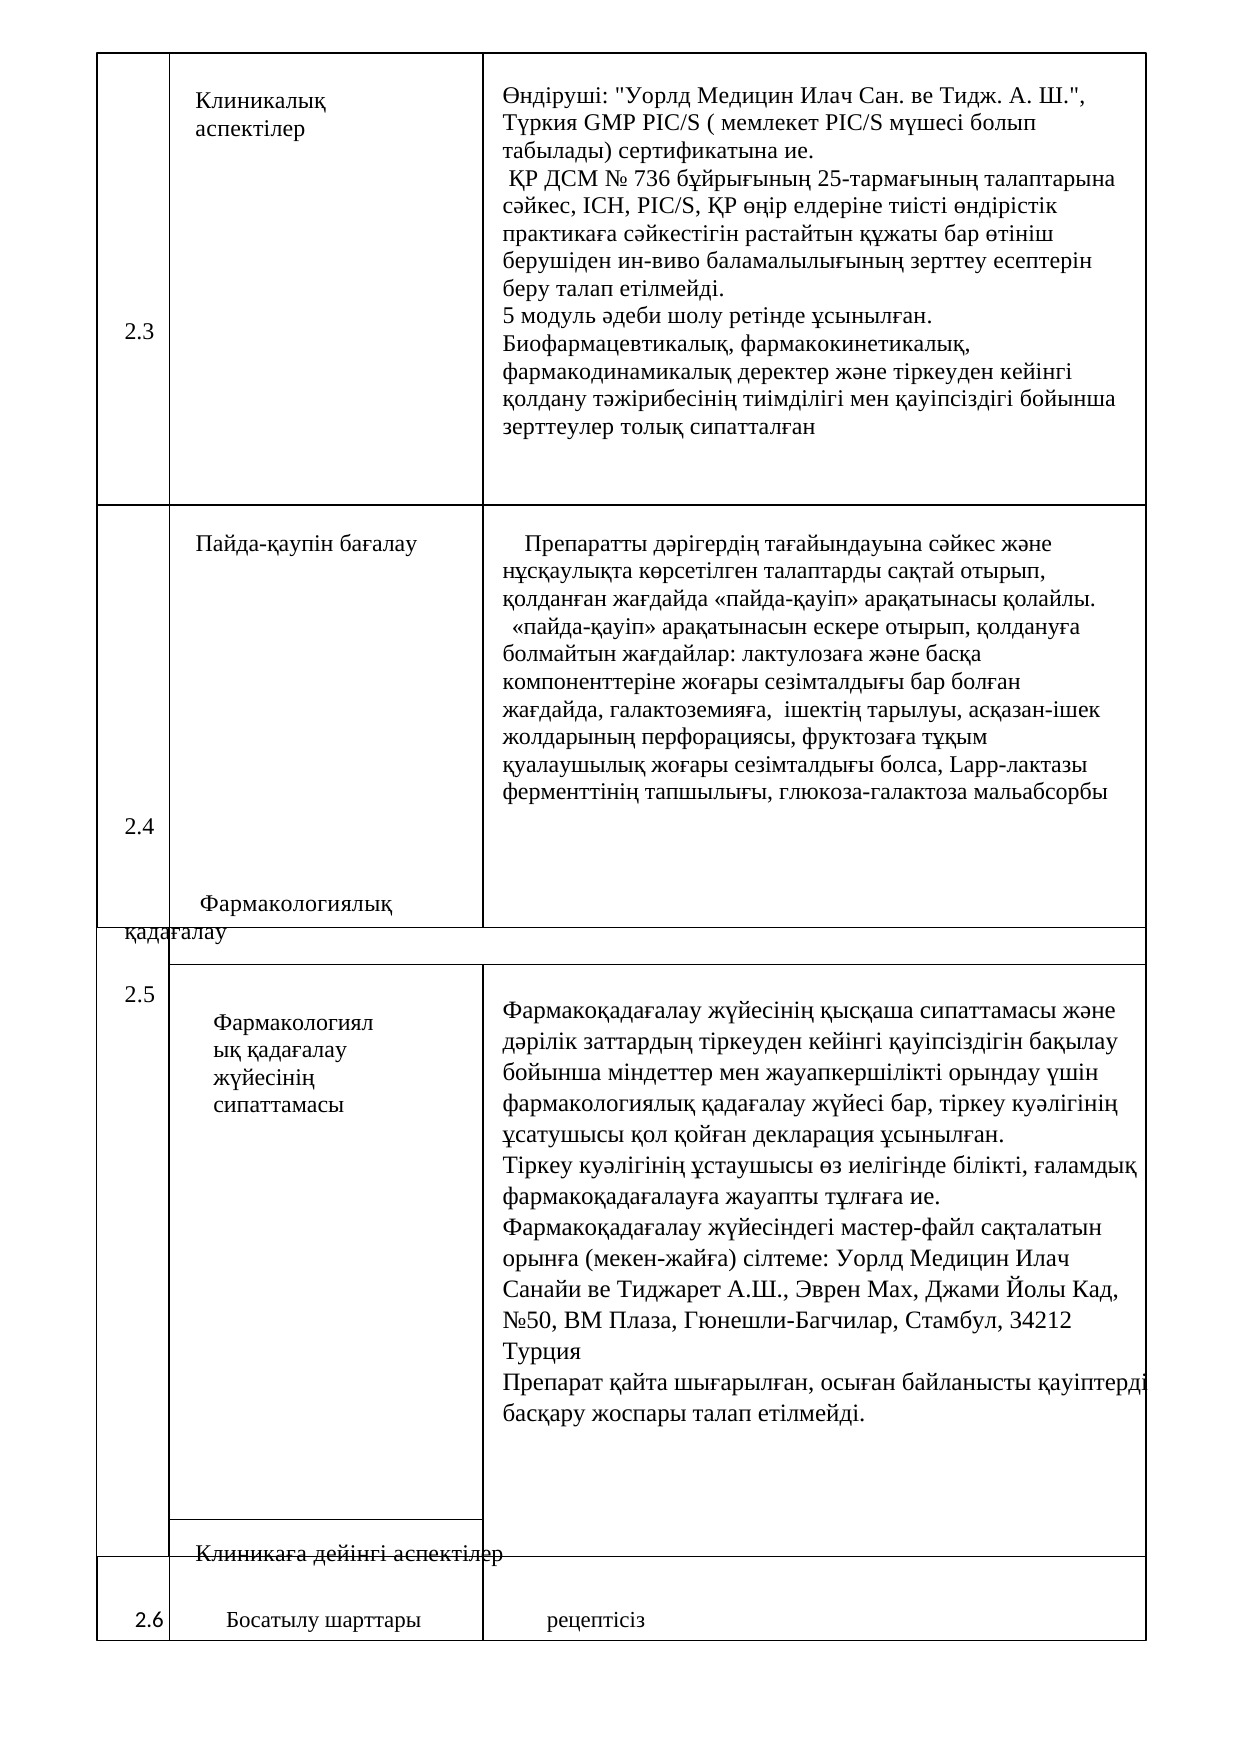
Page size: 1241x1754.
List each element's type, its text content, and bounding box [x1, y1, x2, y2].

text Пайда-қаупін бағалау Препаратты дәрігердің тағайындауына сәйкес және нұсқаулықта көрсетілген талаптарды сақтай отырып, қолданған жағдайда «пайда-қауіп» арақатынасы қолайлы. [195, 529, 1122, 612]
text 5 модуль әдеби шолу ретінде ұсынылған. Биофармацевтикалық, фармакокинетикалық, фармакодинамикалық деректер және тіркеуден кейінгі қолдану тәжірибесінің тиімділігі мен қауіпсіздігі бойынша зерттеулер толық сипатталған [502, 302, 1146, 439]
text Фармакоқадағалау жүйесіндегі мастер-файл сақталатын орынға (мекен-жайға) сілтеме: Уорлд Медицин Илач Санайи ве Тиджарет А.Ш., Эврен Мах, Джами Йолы Кад, №50, ВМ Плаза, Гюнешли-Багчилар, Стамбул, 34212 Турция [502, 1212, 1152, 1365]
text Фармакологиялық қадағалау жүйесінің сипаттамасы [213, 1008, 387, 1119]
text 2.5 [124, 980, 397, 1008]
text ҚР ДСМ № 736 бұйрығының 25-тармағының талаптарына сәйкес, ICH, PIC/S, ҚР өңір елдеріне тиісті өндірістік практикаға сәйкестігін растайтын құжаты бар өтініш берушіден ин-виво баламалылығының зерттеу есептерін беру талап етілмейді. [502, 163, 1146, 302]
text Өндіруші: "Уорлд Медицин Илач Сан. ве Тидж. А. Ш.", Түркия GMP PIC/S ( мемлекет PIC/S мүшесі болып табылады) сертификатына ие. [502, 81, 1146, 163]
text Фармакоқадағалау жүйесінің қысқаша сипаттамасы және дәрілік заттардың тіркеуден кейінгі қауіпсіздігін бақылау бойынша міндеттер мен жауапкершілікті орындау үшін фармакологиялық қадағалау жүйесі бар, тіркеу куәлігінің ұсатушысы қол қойған декларация ұсынылған. [502, 995, 1152, 1148]
text Препарат қайта шығарылған, осыған байланысты қауіптерді басқару жоспары талап етілмейді. [502, 1367, 1152, 1427]
text «пайда-қауіп» арақатынасын ескере отырып, қолдануға болмайтын жағдайлар: лактулозаға және басқа компоненттеріне жоғары сезімталдығы бар болған жағдайда, галактоземияға, ішектің тарылуы, асқазан-ішек жолдарының перфорациясы, фруктозаға тұқым қуалаушылық жоғары сезімталдығы болса, Lapp-лактазы ферменттінің тапшылығы, глюкоза-галактоза мальабсорбы [195, 612, 1122, 805]
text 2.3 [124, 317, 425, 344]
text 2.6 Босатылу шарттары рецептісіз [124, 1611, 1152, 1632]
text Тіркеу куәлігінің ұстаушысы өз иелігінде білікті, ғаламдық фармакоқадағалауға жауапты тұлғаға ие. [502, 1150, 1152, 1210]
text 2.4 [124, 812, 394, 839]
text Клиникаға дейінгі аспектілер [195, 1539, 1154, 1567]
text Фармакологиялық қадағалау [124, 889, 394, 945]
text Клиникалық аспектілер [195, 86, 425, 141]
